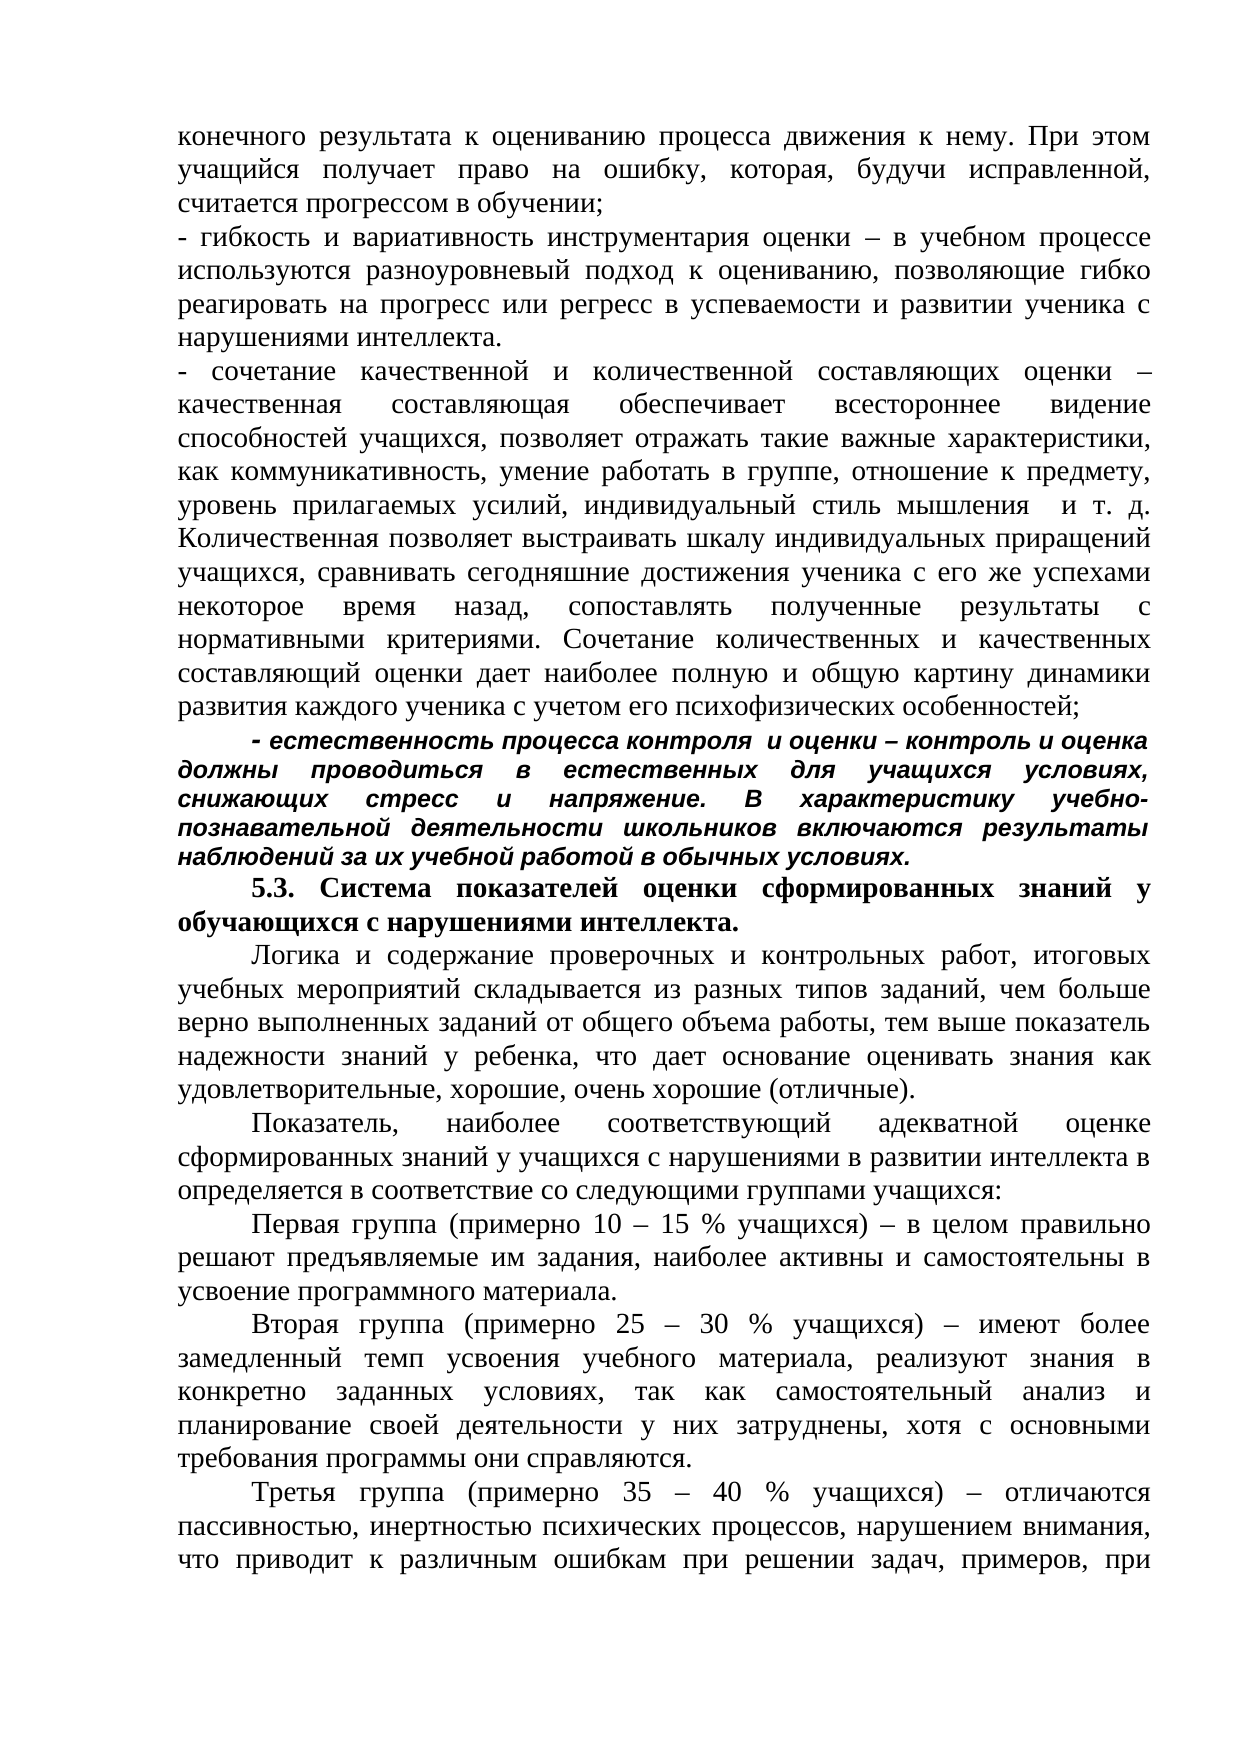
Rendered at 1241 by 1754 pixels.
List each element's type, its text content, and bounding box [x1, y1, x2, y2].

text - сочетание качественной и количественной составляющих оценки – качественная составляющая обеспечивает всестороннее видение способностей учащихся, позволяет отражать такие важные характеристики, как коммуникативность, умение работать в группе, отношение к предмету, уровень прилагаемых усилий, индивидуальный стиль мышления и т. д. Количественная позволяет выстраивать шкалу индивидуальных приращений учащихся, сравнивать сегодняшние достижения ученика с его же успехами некоторое время назад, сопоставлять полученные результаты с нормативными критериями. Сочетание количественных и качественных составляющий оценки дает наиболее полную и общую картину динамики развития каждого ученика с учетом его психофизических особенностей; [177, 353, 1152, 722]
text Первая группа (примерно 10 – 15 % учащихся) – в целом правильно решают предъявляемые им задания, наиболее активны и самостоятельны в усвоение программного материала. [177, 1206, 1152, 1306]
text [177, 1474, 1152, 1575]
text Показатель, наиболее соответствующий адекватной оценке сформированных знаний у учащихся с нарушениями в развитии интеллекта в определяется в соответствие со следующими группами учащихся: [177, 1105, 1152, 1206]
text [177, 118, 1152, 219]
subtitle 5.3. Система показателей оценки сформированных знаний у обучающихся с нарушениями интеллекта. [177, 870, 1152, 937]
text Вторая группа (примерно 25 – 30 % учащихся) – имеют более замедленный темп усвоения учебного материала, реализуют знания в конкретно заданных условиях, так как самостоятельный анализ и планирование своей деятельности у них затруднены, хотя с основными требования программы они справляются. [177, 1306, 1152, 1474]
subtitle - естественность процесса контроля и оценки – контроль и оценка должны проводиться в естественных для учащихся условиях, снижающих стресс и напряжение. В характеристику учебно-познавательной деятельности школьников включаются результаты наблюдений за их учебной работой в обычных условиях. [177, 722, 1152, 870]
text Логика и содержание проверочных и контрольных работ, итоговых учебных мероприятий складывается из разных типов заданий, чем больше верно выполненных заданий от общего объема работы, тем выше показатель надежности знаний у ребенка, что дает основание оценивать знания как удовлетворительные, хорошие, очень хорошие (отличные). [177, 937, 1152, 1105]
text - гибкость и вариативность инструментария оценки – в учебном процессе используются разноуровневый подход к оцениванию, позволяющие гибко реагировать на прогресс или регресс в успеваемости и развитии ученика с нарушениями интеллекта. [177, 219, 1152, 353]
